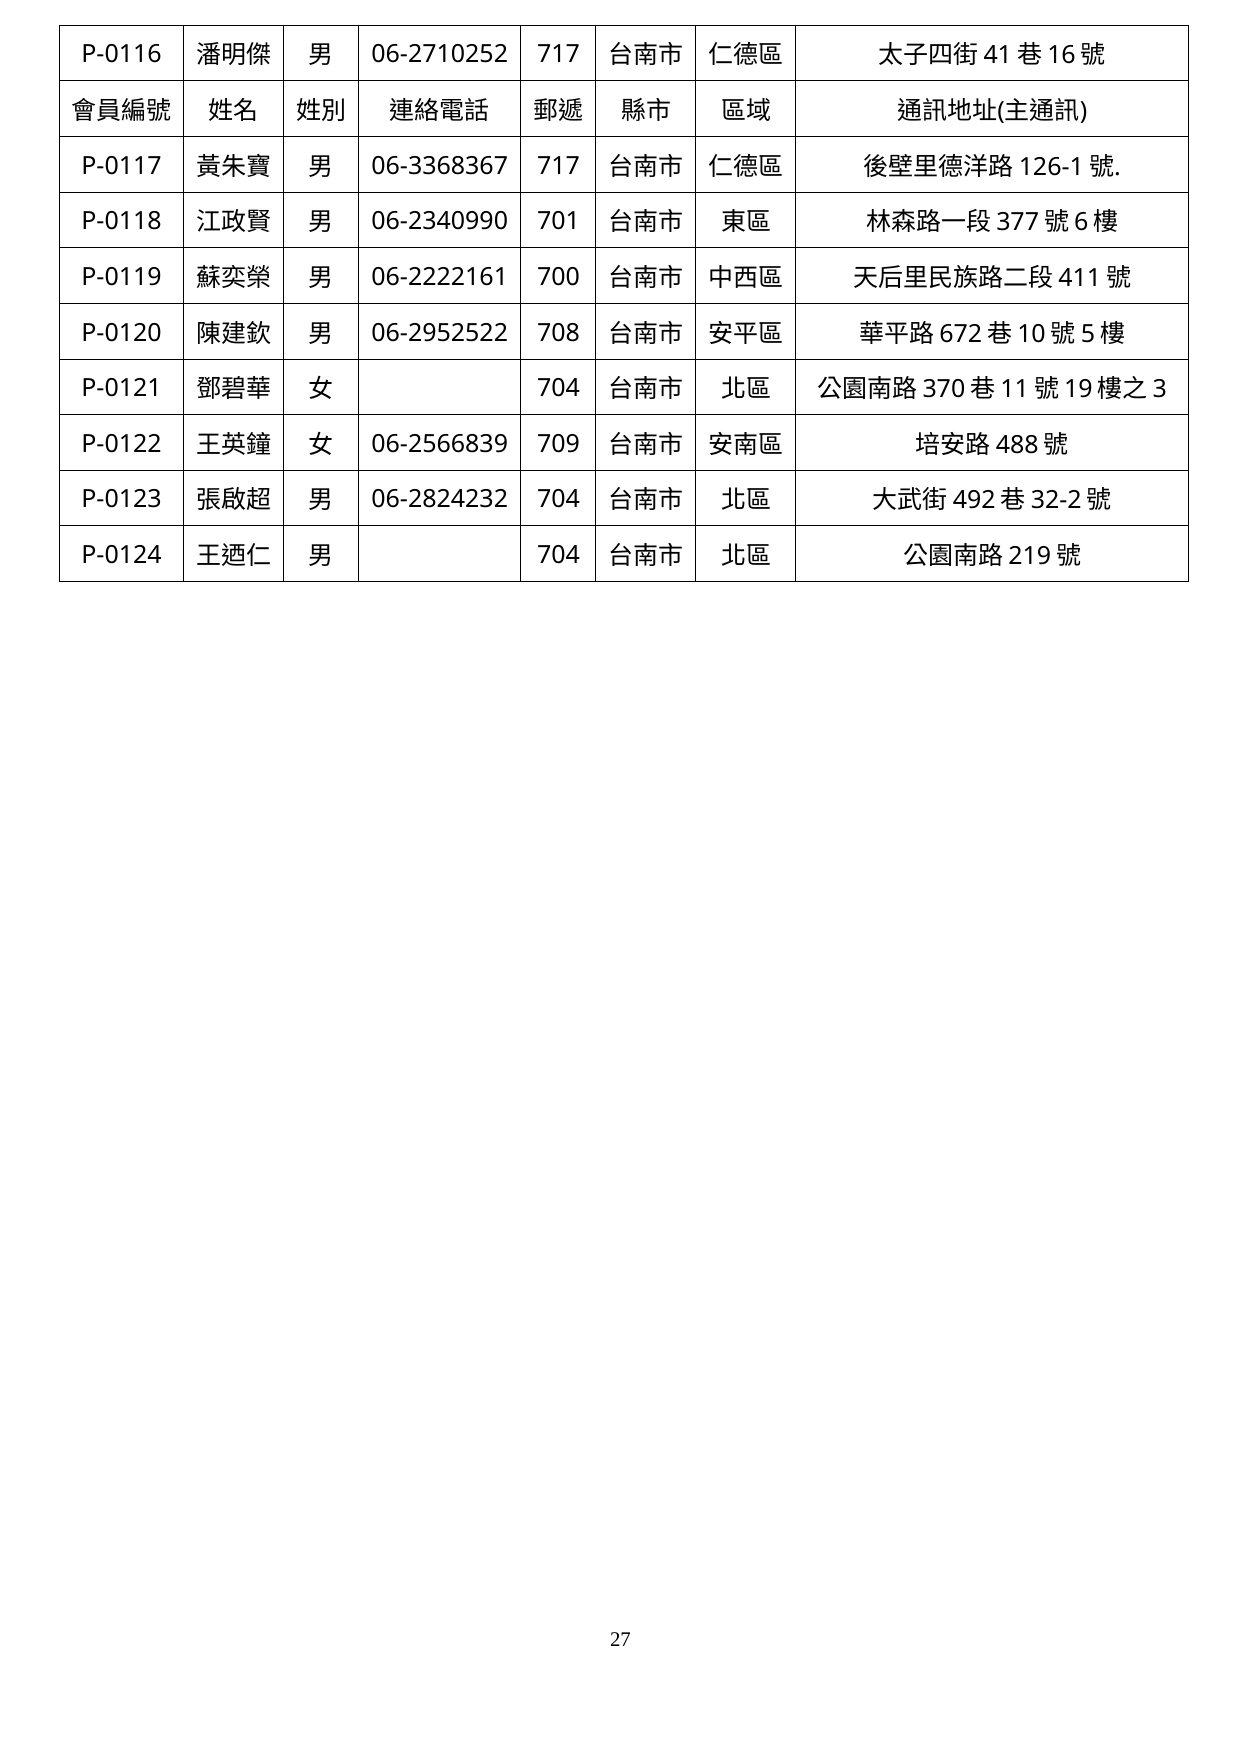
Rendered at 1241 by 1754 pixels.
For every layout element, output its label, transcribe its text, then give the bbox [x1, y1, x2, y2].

table_cell 男 [284, 26, 358, 80]
table_cell 姓名 [184, 81, 283, 136]
table_cell 仁德區 [696, 137, 795, 192]
table_cell 717 [521, 26, 595, 80]
table_cell 張啟超 [184, 471, 283, 525]
table_cell 郵遞 [521, 81, 595, 136]
table_cell 台南市 [596, 526, 695, 581]
table_cell P-0120 [60, 304, 183, 358]
table_cell 704 [521, 471, 595, 525]
table_cell 704 [521, 526, 595, 581]
table_cell 06-2340990 [359, 193, 520, 247]
table_cell 06-2952522 [359, 304, 520, 358]
table_cell 北區 [696, 526, 795, 581]
table_cell 台南市 [596, 26, 695, 80]
table_cell 江政賢 [184, 193, 283, 247]
table_cell 東區 [696, 193, 795, 247]
table_cell 男 [284, 137, 358, 192]
table_cell 王迺仁 [184, 526, 283, 581]
table_cell 公園南路219號 [796, 526, 1188, 581]
table_cell P-0118 [60, 193, 183, 247]
table_cell 公園南路370巷11號19樓之3 [796, 360, 1188, 414]
table_cell 潘明傑 [184, 26, 283, 80]
table_cell 縣市 [596, 81, 695, 136]
table_cell 709 [521, 415, 595, 470]
table_cell 台南市 [596, 193, 695, 247]
table_cell 台南市 [596, 415, 695, 470]
table_cell 天后里民族路二段411號 [796, 248, 1188, 303]
table_cell 連絡電話 [359, 81, 520, 136]
table_cell 台南市 [596, 137, 695, 192]
table_cell 台南市 [596, 360, 695, 414]
table_cell 708 [521, 304, 595, 358]
table_cell 中西區 [696, 248, 795, 303]
table_cell 姓別 [284, 81, 358, 136]
table_cell 700 [521, 248, 595, 303]
table_cell 北區 [696, 360, 795, 414]
table_cell 男 [284, 526, 358, 581]
table_cell 陳建欽 [184, 304, 283, 358]
table_cell 704 [521, 360, 595, 414]
table_cell 北區 [696, 471, 795, 525]
table_cell 06-2824232 [359, 471, 520, 525]
table_cell 王英鐘 [184, 415, 283, 470]
table_cell 大武街492巷32-2號 [796, 471, 1188, 525]
table_cell P-0117 [60, 137, 183, 192]
table_cell 701 [521, 193, 595, 247]
table_cell 黃朱寶 [184, 137, 283, 192]
table_cell 717 [521, 137, 595, 192]
table_cell P-0123 [60, 471, 183, 525]
table_cell 太子四街41巷16號 [796, 26, 1188, 80]
table_cell 區域 [696, 81, 795, 136]
table_cell 台南市 [596, 304, 695, 358]
table_cell 仁德區 [696, 26, 795, 80]
table_cell P-0122 [60, 415, 183, 470]
table_cell 安平區 [696, 304, 795, 358]
table_cell 安南區 [696, 415, 795, 470]
table_cell 男 [284, 471, 358, 525]
table_cell 女 [284, 415, 358, 470]
table_cell [359, 526, 520, 581]
table_cell 女 [284, 360, 358, 414]
table_cell 男 [284, 304, 358, 358]
table_cell 男 [284, 248, 358, 303]
table_cell 後壁里德洋路126-1號. [796, 137, 1188, 192]
table_cell 06-2566839 [359, 415, 520, 470]
table_cell [359, 360, 520, 414]
table_cell 男 [284, 193, 358, 247]
table_cell 台南市 [596, 248, 695, 303]
table_cell P-0116 [60, 26, 183, 80]
table_cell P-0121 [60, 360, 183, 414]
table_cell 06-2710252 [359, 26, 520, 80]
table_cell P-0119 [60, 248, 183, 303]
table_cell 培安路488號 [796, 415, 1188, 470]
table_cell 台南市 [596, 471, 695, 525]
table_cell 會員編號 [60, 81, 183, 136]
table_cell 06-3368367 [359, 137, 520, 192]
table_cell 06-2222161 [359, 248, 520, 303]
table_cell 蘇奕榮 [184, 248, 283, 303]
table_cell 通訊地址(主通訊) [796, 81, 1188, 136]
table_cell 林森路一段377號6樓 [796, 193, 1188, 247]
table_cell 華平路672巷10號5樓 [796, 304, 1188, 358]
table_cell 鄧碧華 [184, 360, 283, 414]
table_cell P-0124 [60, 526, 183, 581]
